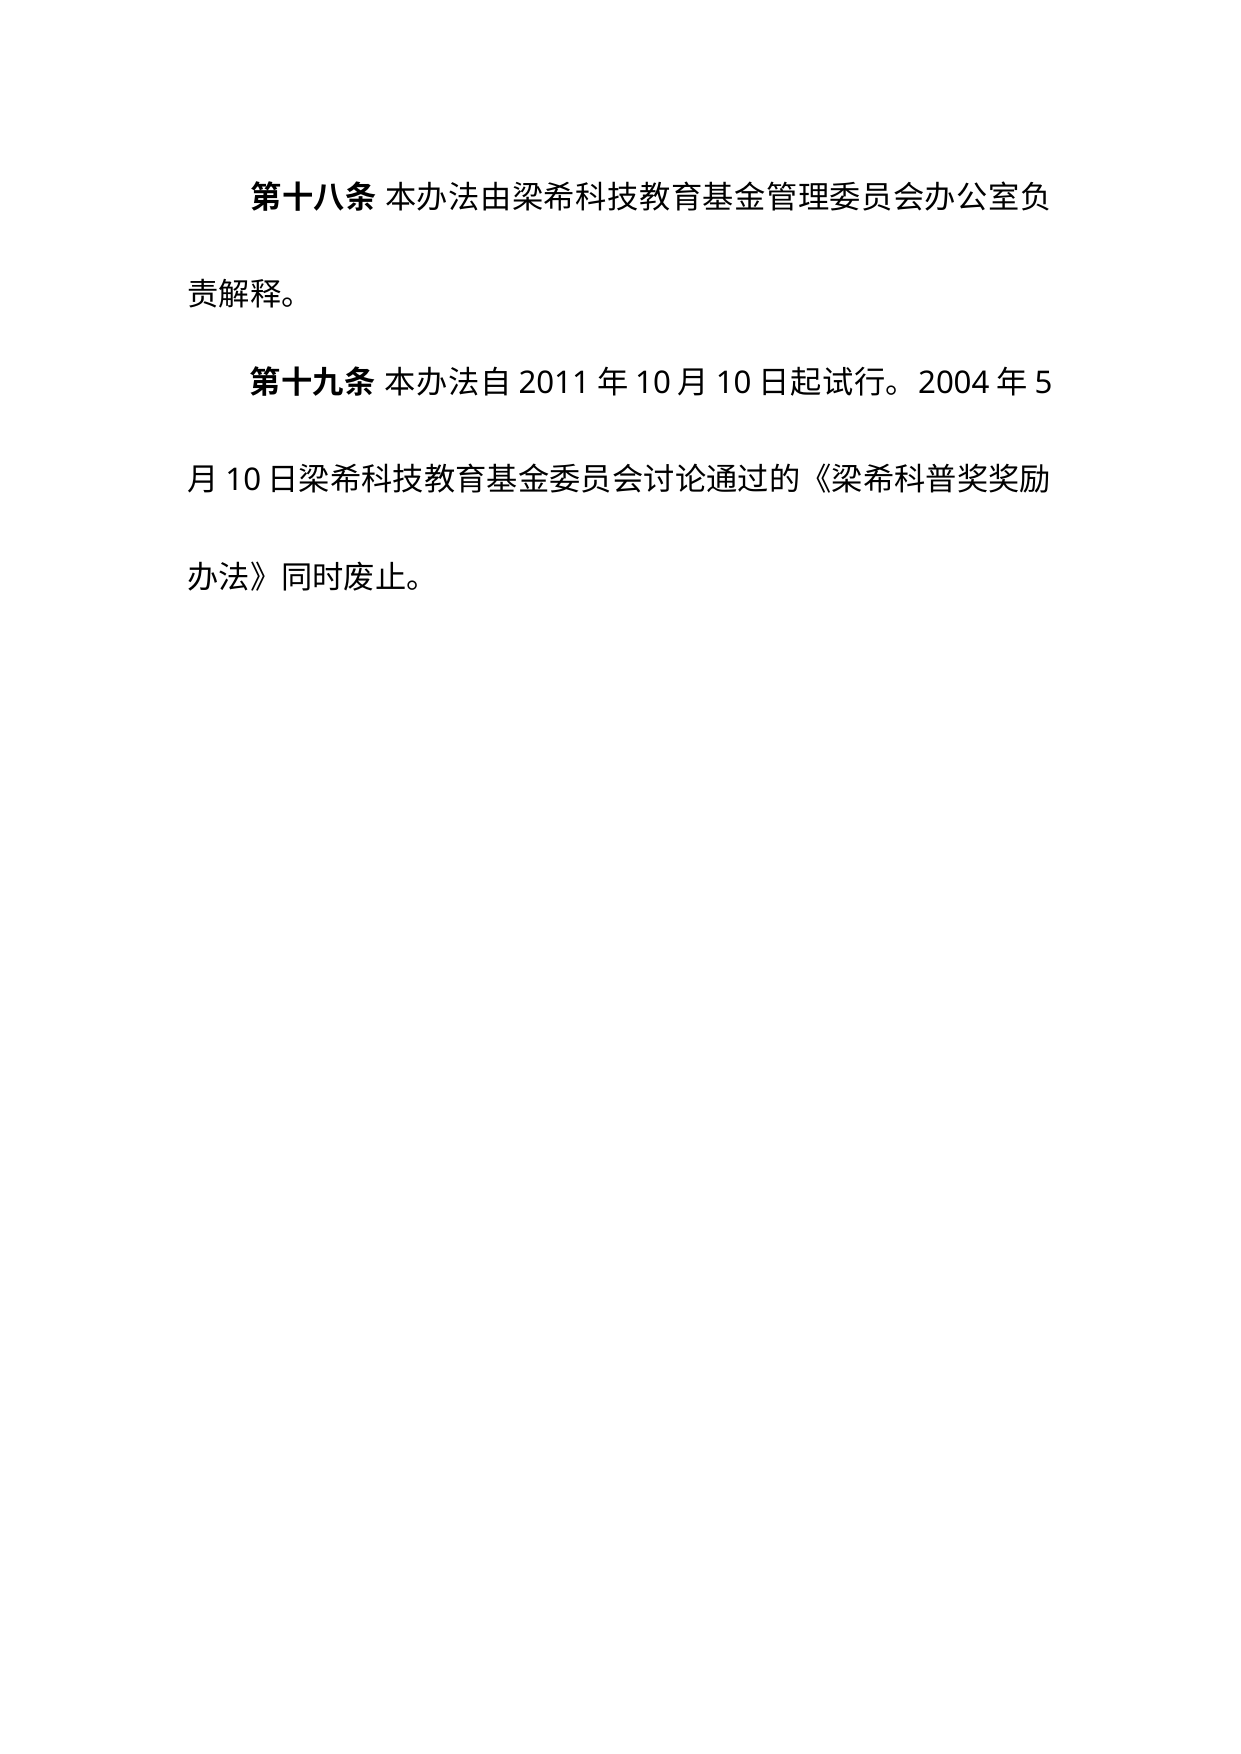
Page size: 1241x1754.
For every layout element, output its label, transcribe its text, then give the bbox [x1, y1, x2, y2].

text 第十九条 本办法自2011年10月10日起试行。2004年5月10日梁希科技教育基金委员会讨论通过的《梁希科普奖奖励办法》同时废止。 [187, 347, 1053, 607]
text 第十八条 本办法由梁希科技教育基金管理委员会办公室负责解释。 [187, 162, 1053, 324]
